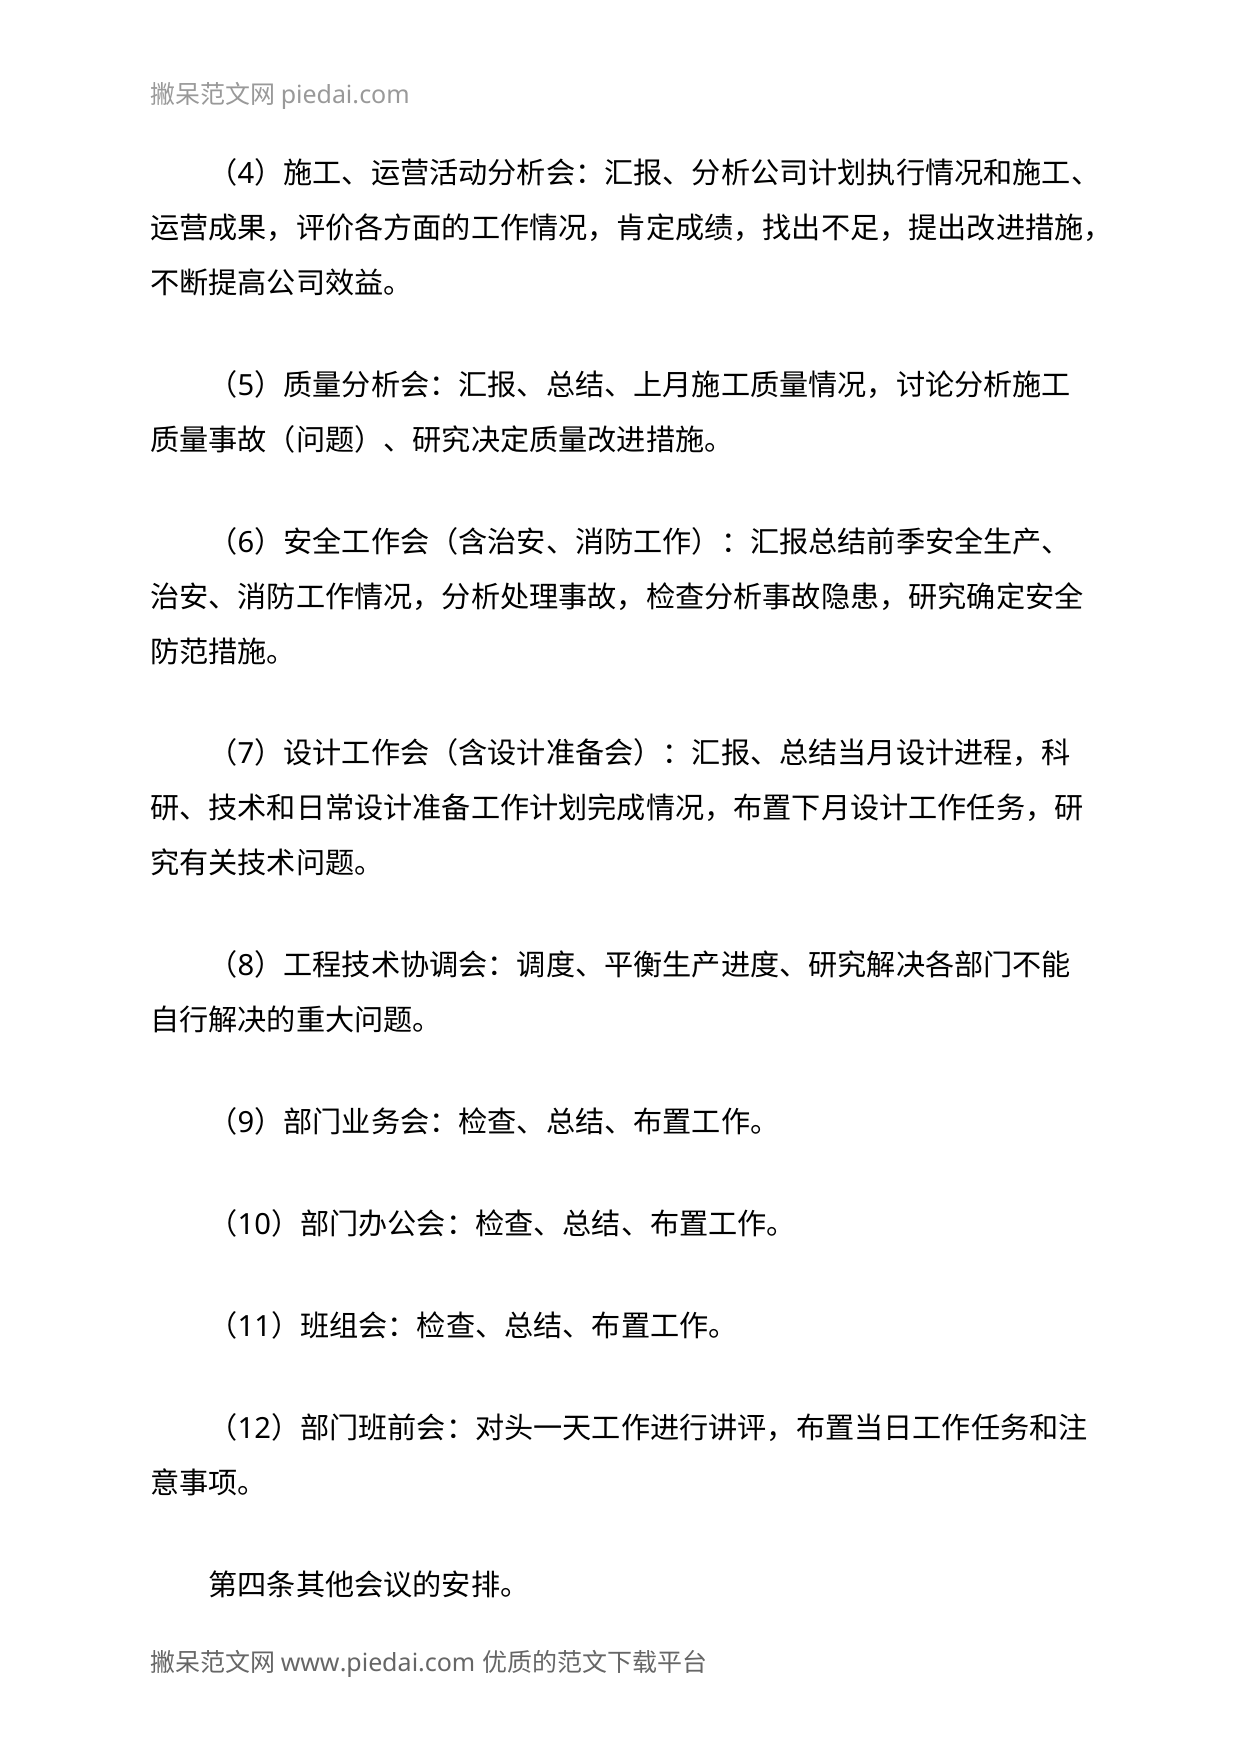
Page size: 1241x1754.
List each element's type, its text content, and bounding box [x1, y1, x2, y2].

text （10）部门办公会：检查、总结、布置工作。 [150, 1201, 1090, 1243]
text （7）设计工作会（含设计准备会）：汇报、总结当月设计进程，科研、技术和日常设计准备工作计划完成情况，布置下月设计工作任务，研究有关技术问题。 [150, 730, 1090, 882]
text （12）部门班前会：对头一天工作进行讲评，布置当日工作任务和注意事项。 [150, 1404, 1090, 1502]
text （11）班组会：检查、总结、布置工作。 [150, 1302, 1090, 1345]
text （5）质量分析会：汇报、总结、上月施工质量情况，讨论分析施工质量事故（问题）、研究决定质量改进措施。 [150, 362, 1090, 459]
text （4）施工、运营活动分析会：汇报、分析公司计划执行情况和施工、运营成果，评价各方面的工作情况，肯定成绩，找出不足，提出改进措施，不断提高公司效益。 [150, 150, 1090, 302]
text （6）安全工作会（含治安、消防工作）：汇报总结前季安全生产、治安、消防工作情况，分析处理事故，检查分析事故隐患，研究确定安全防范措施。 [150, 518, 1090, 671]
text （8）工程技术协调会：调度、平衡生产进度、研究解决各部门不能自行解决的重大问题。 [150, 942, 1090, 1039]
text 第四条其他会议的安排。 [150, 1561, 1090, 1603]
text （9）部门业务会：检查、总结、布置工作。 [150, 1098, 1090, 1141]
